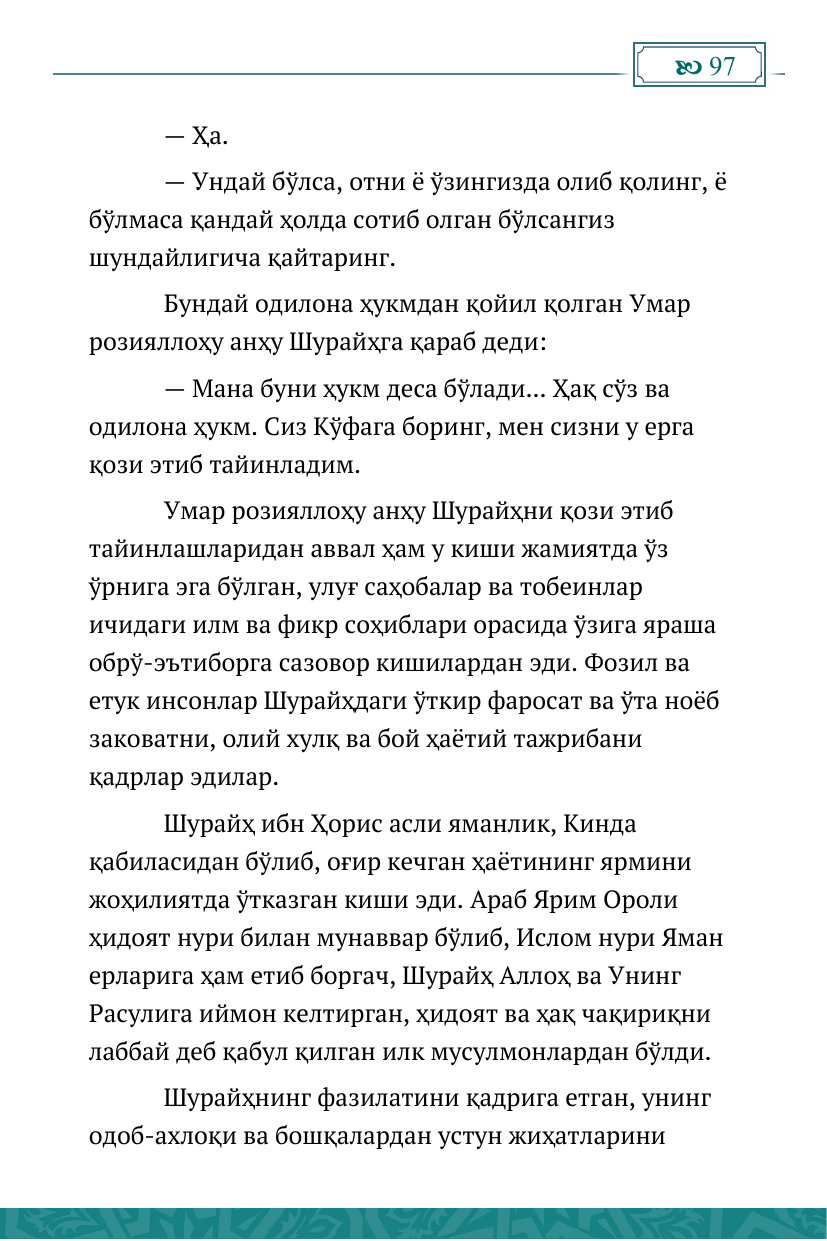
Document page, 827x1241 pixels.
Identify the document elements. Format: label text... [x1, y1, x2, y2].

text Бундай одилона ҳукмдан қойил қолган Умар розияллоҳу анҳу Шурайҳга қараб деди: [89, 287, 738, 358]
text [89, 1081, 738, 1152]
text — Мана буни ҳукм деса бўлади... Ҳақ сўз ва одилона ҳукм. Сиз Кўфага боринг, мен сизни у ерга қози этиб тайинладим. [89, 371, 738, 480]
text — Ҳа. [89, 118, 738, 151]
text Шурайҳ ибн Ҳорис асли яманлик, Кинда қабиласидан бўлиб, оғир кечган ҳаётининг ярмини жоҳилиятда ўтказган киши эди. Араб Ярим Ороли ҳидоят нури билан мунаввар бўлиб, Ислом нури Яман ерларига ҳам етиб боргач, Шурайҳ Аллоҳ ва Унинг Расулига иймон келтирган, ҳидоят ва ҳақ чақириқни лаб­бай деб қабул қилган илк мусулмонлардан бўлди. [89, 806, 738, 1067]
picture [0, 1208, 827, 1239]
text — Ундай бўлса, отни ё ўзингизда олиб қолинг, ё бўлмаса қандай ҳолда сотиб олган бўлсангиз шундайлигича қайтаринг. [89, 164, 738, 274]
text Умар розияллоҳу анҳу Шурайҳни қози этиб тайинлашларидан аввал ҳам у киши жамиятда ўз ўрнига эга бўлган, улуғ саҳобалар ва тобеинлар ичидаги илм ва фикр соҳиблари орасида ўзига яраша обрў-эътиборга сазовор кишилардан эди. Фозил ва етук инсонлар Шурайҳдаги ўткир фаросат ва ўта ноёб заковатни, олий хулқ ва бой ҳаётий тажрибани қадрлар эдилар. [89, 494, 738, 793]
